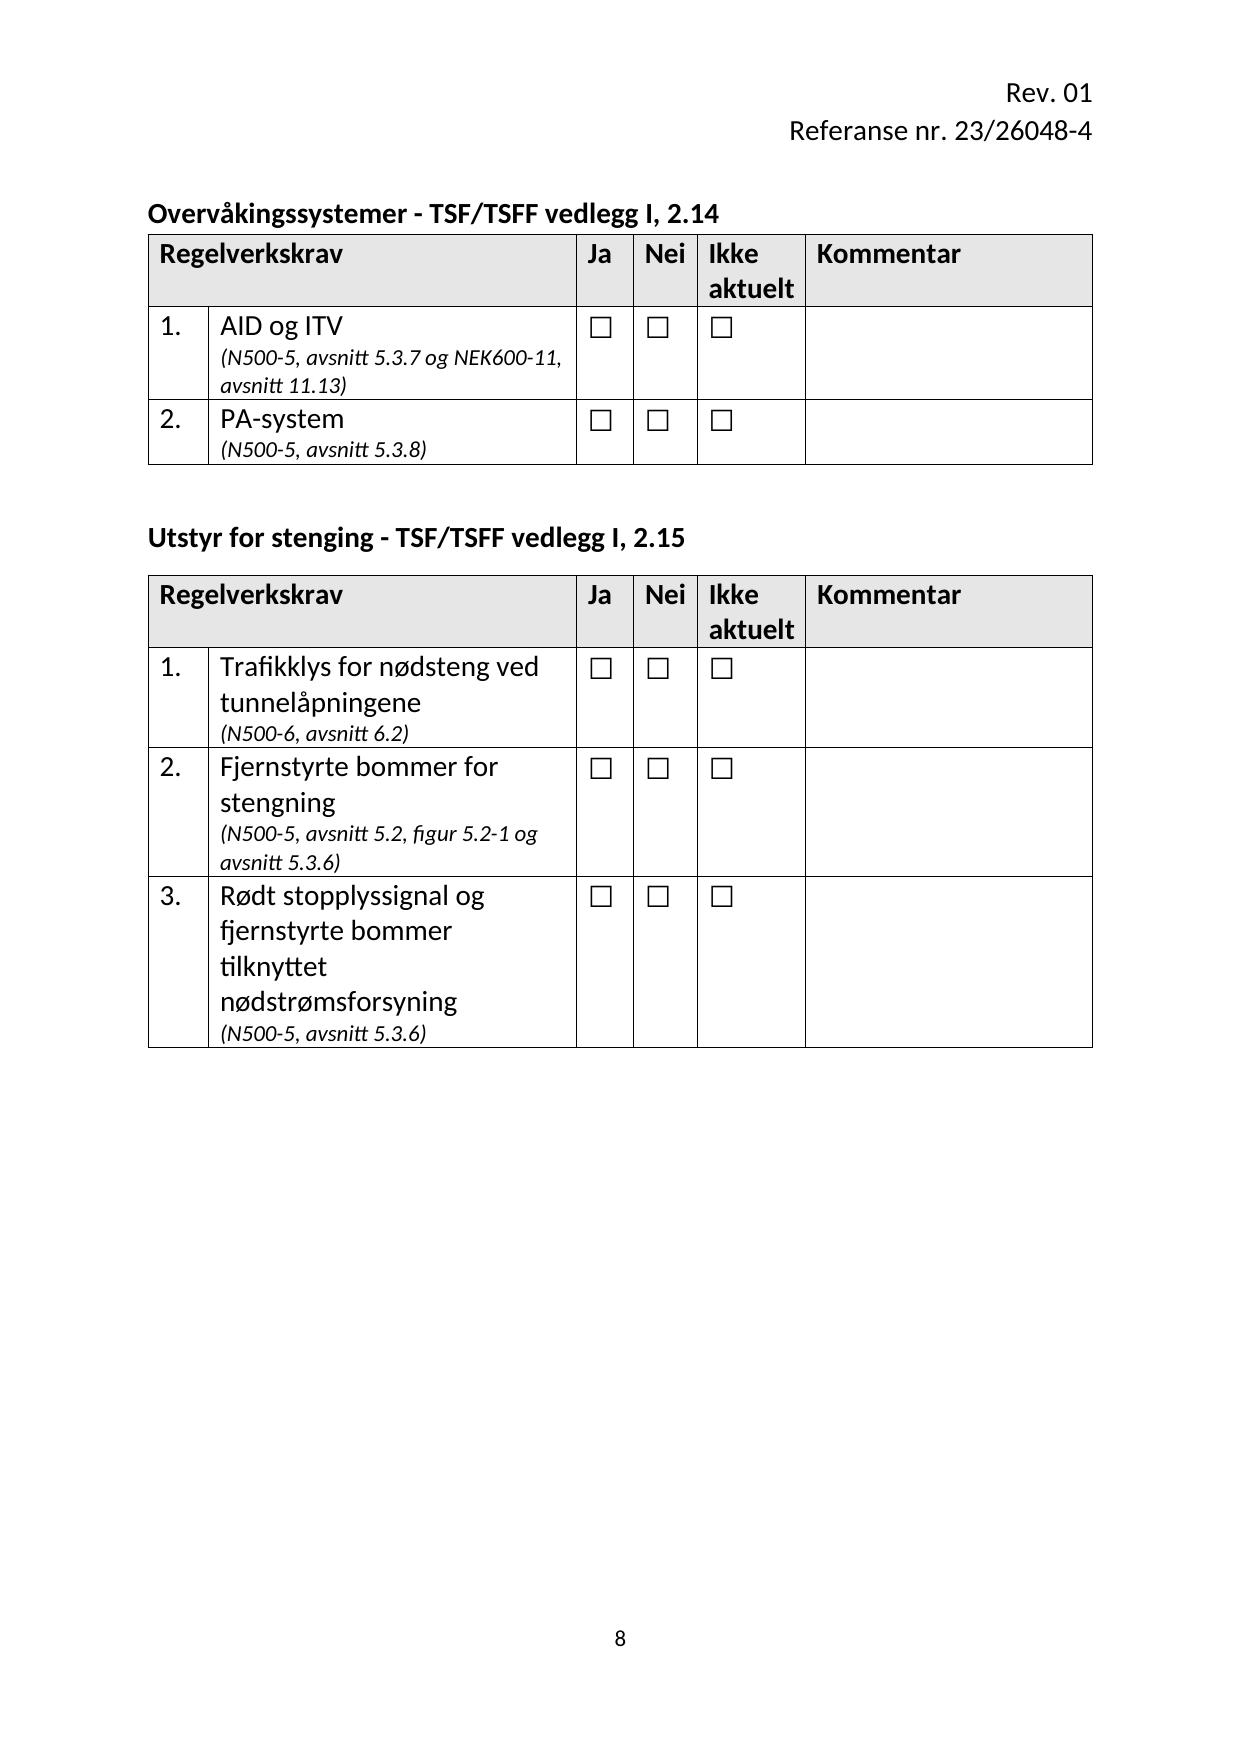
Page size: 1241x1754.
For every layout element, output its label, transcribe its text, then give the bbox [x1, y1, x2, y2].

table_cell [806, 307, 1092, 399]
table_header Ja [577, 576, 633, 647]
table_cell PA-system (N500-5, avsnitt 5.3.8) [209, 400, 576, 463]
table_cell [806, 748, 1092, 876]
table_cell [806, 877, 1092, 1047]
table_cell [149, 877, 208, 1047]
table_cell Rødt stopplyssignal og fjernstyrte bommer tilknyttet nødstrømsforsyning (N500-5, avsnitt 5.3.6) [209, 877, 576, 1047]
table_header Kommentar [806, 235, 1092, 306]
table_cell [149, 748, 208, 876]
table_cell Fjernstyrte bommer for stengning (N500-5, avsnitt 5.2, figur 5.2-1 og avsnitt 5.3.6) [209, 748, 576, 876]
table_header Nei [634, 576, 697, 647]
table_cell [806, 400, 1092, 463]
text Utstyr for stenging - TSF/TSFF vedlegg I, 2.15 [148, 519, 1093, 555]
table_header Nei [634, 235, 697, 306]
table_cell [149, 648, 208, 747]
table_cell Trafikklys for nødsteng ved tunnelåpningene (N500-6, avsnitt 6.2) [209, 648, 576, 747]
table_header Kommentar [806, 576, 1092, 647]
table_header Regelverkskrav [149, 576, 576, 647]
text Overvåkingssystemer - TSF/TSFF vedlegg I, 2.14 [148, 195, 1093, 231]
table_cell [149, 307, 208, 399]
table_cell [806, 648, 1092, 747]
table_cell AID og ITV (N500-5, avsnitt 5.3.7 og NEK600-11, avsnitt 11.13) [209, 307, 576, 399]
table_header Ikke aktuelt [698, 576, 805, 647]
table_cell [149, 400, 208, 463]
table_header Ja [577, 235, 633, 306]
table_header Regelverkskrav [149, 235, 576, 306]
table_header Ikke aktuelt [698, 235, 805, 306]
